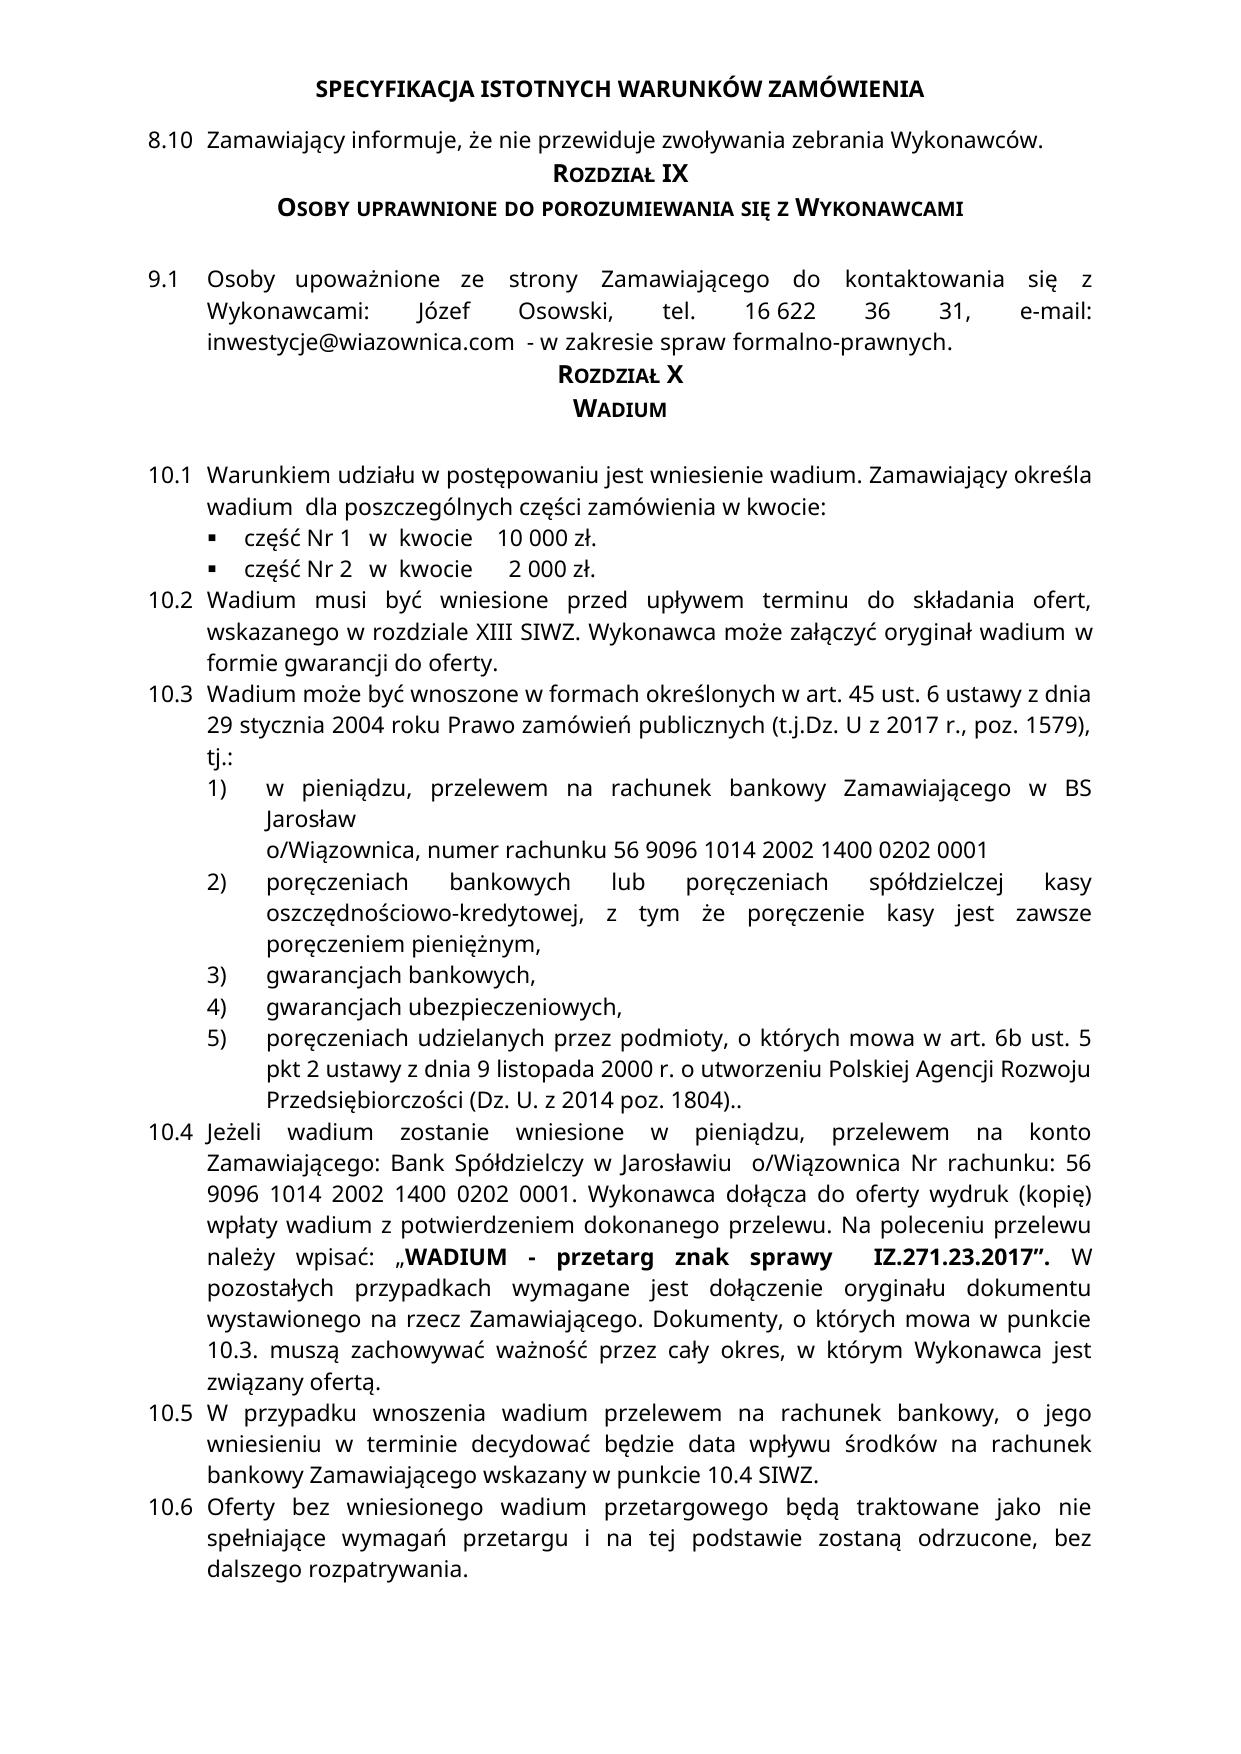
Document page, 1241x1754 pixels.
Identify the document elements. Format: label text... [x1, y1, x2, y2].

list część Nr 1 w kwocie 10 000 zł. [207, 522, 1093, 553]
list W przypadku wnoszenia wadium przelewem na rachunek bankowy, o jego wniesieniu w terminie decydować będzie data wpływu środków na rachunek bankowy Zamawiającego wskazany w punkcie 10.4 SIWZ. [148, 1397, 1093, 1491]
list Zamawiający informuje, że nie przewiduje zwoływania zebrania Wykonawców. [148, 124, 1093, 156]
list Warunkiem udziału w postępowaniu jest wniesienie wadium. Zamawiający określa wadium dla poszczególnych części zamówienia w kwocie: [148, 459, 1093, 522]
text Rozdział X Wadium [148, 357, 1093, 425]
list Jeżeli wadium zostanie wniesione w pieniądzu, przelewem na konto Zamawiającego: Bank Spółdzielczy w Jarosławiu o/Wiązownica Nr rachunku: 56 9096 1014 2002 1400 0202 0001. Wykonawca dołącza do oferty wydruk (kopię) wpłaty wadium z potwierdzeniem dokonanego przelewu. Na poleceniu przelewu należy wpisać: „WADIUM - przetarg znak sprawy IZ.271.23.2017”. W pozostałych przypadkach wymagane jest dołączenie oryginału dokumentu wystawionego na rzecz Zamawiającego. Dokumenty, o których mowa w punkcie 10.3. muszą zachowywać ważność przez cały okres, w którym Wykonawca jest związany ofertą. [148, 1116, 1093, 1397]
list część Nr 2 w kwocie 2 000 zł. [207, 553, 1093, 584]
list Wadium może być wnoszone w formach określonych w art. 45 ust. 6 ustawy z dnia 29 stycznia 2004 roku Prawo zamówień publicznych (t.j.Dz. U z 2017 r., poz. 1579), tj.: [148, 678, 1093, 772]
list gwarancjach bankowych, [207, 959, 1093, 991]
text o/Wiązownica, numer rachunku 56 9096 1014 2002 1400 0202 0001 [192, 834, 1093, 866]
list poręczeniach bankowych lub poręczeniach spółdzielczej kasy oszczędnościowo-kredytowej, z tym że poręczenie kasy jest zawsze poręczeniem pieniężnym, [207, 866, 1093, 959]
list gwarancjach ubezpieczeniowych, [207, 991, 1093, 1022]
list Oferty bez wniesionego wadium przetargowego będą traktowane jako nie spełniające wymagań przetargu i na tej podstawie zostaną odrzucone, bez dalszego rozpatrywania. [148, 1491, 1093, 1584]
list Osoby upoważnione ze strony Zamawiającego do kontaktowania się z Wykonawcami: Józef Osowski, tel. 16 622 36 31, e-mail: inwestycje@wiazownica.com - w zakresie spraw formalno-prawnych. [148, 263, 1093, 357]
text Rozdział IX Osoby uprawnione do porozumiewania się z Wykonawcami [148, 156, 1093, 224]
list poręczeniach udzielanych przez podmioty, o których mowa w art. 6b ust. 5 pkt 2 ustawy z dnia 9 listopada 2000 r. o utworzeniu Polskiej Agencji Rozwoju Przedsiębiorczości (Dz. U. z 2014 poz. 1804).. [207, 1022, 1093, 1116]
list w pieniądzu, przelewem na rachunek bankowy Zamawiającego w BS Jarosław [207, 772, 1093, 834]
list Wadium musi być wniesione przed upływem terminu do składania ofert, wskazanego w rozdziale XIII SIWZ. Wykonawca może załączyć oryginał wadium w formie gwarancji do oferty. [148, 584, 1093, 678]
